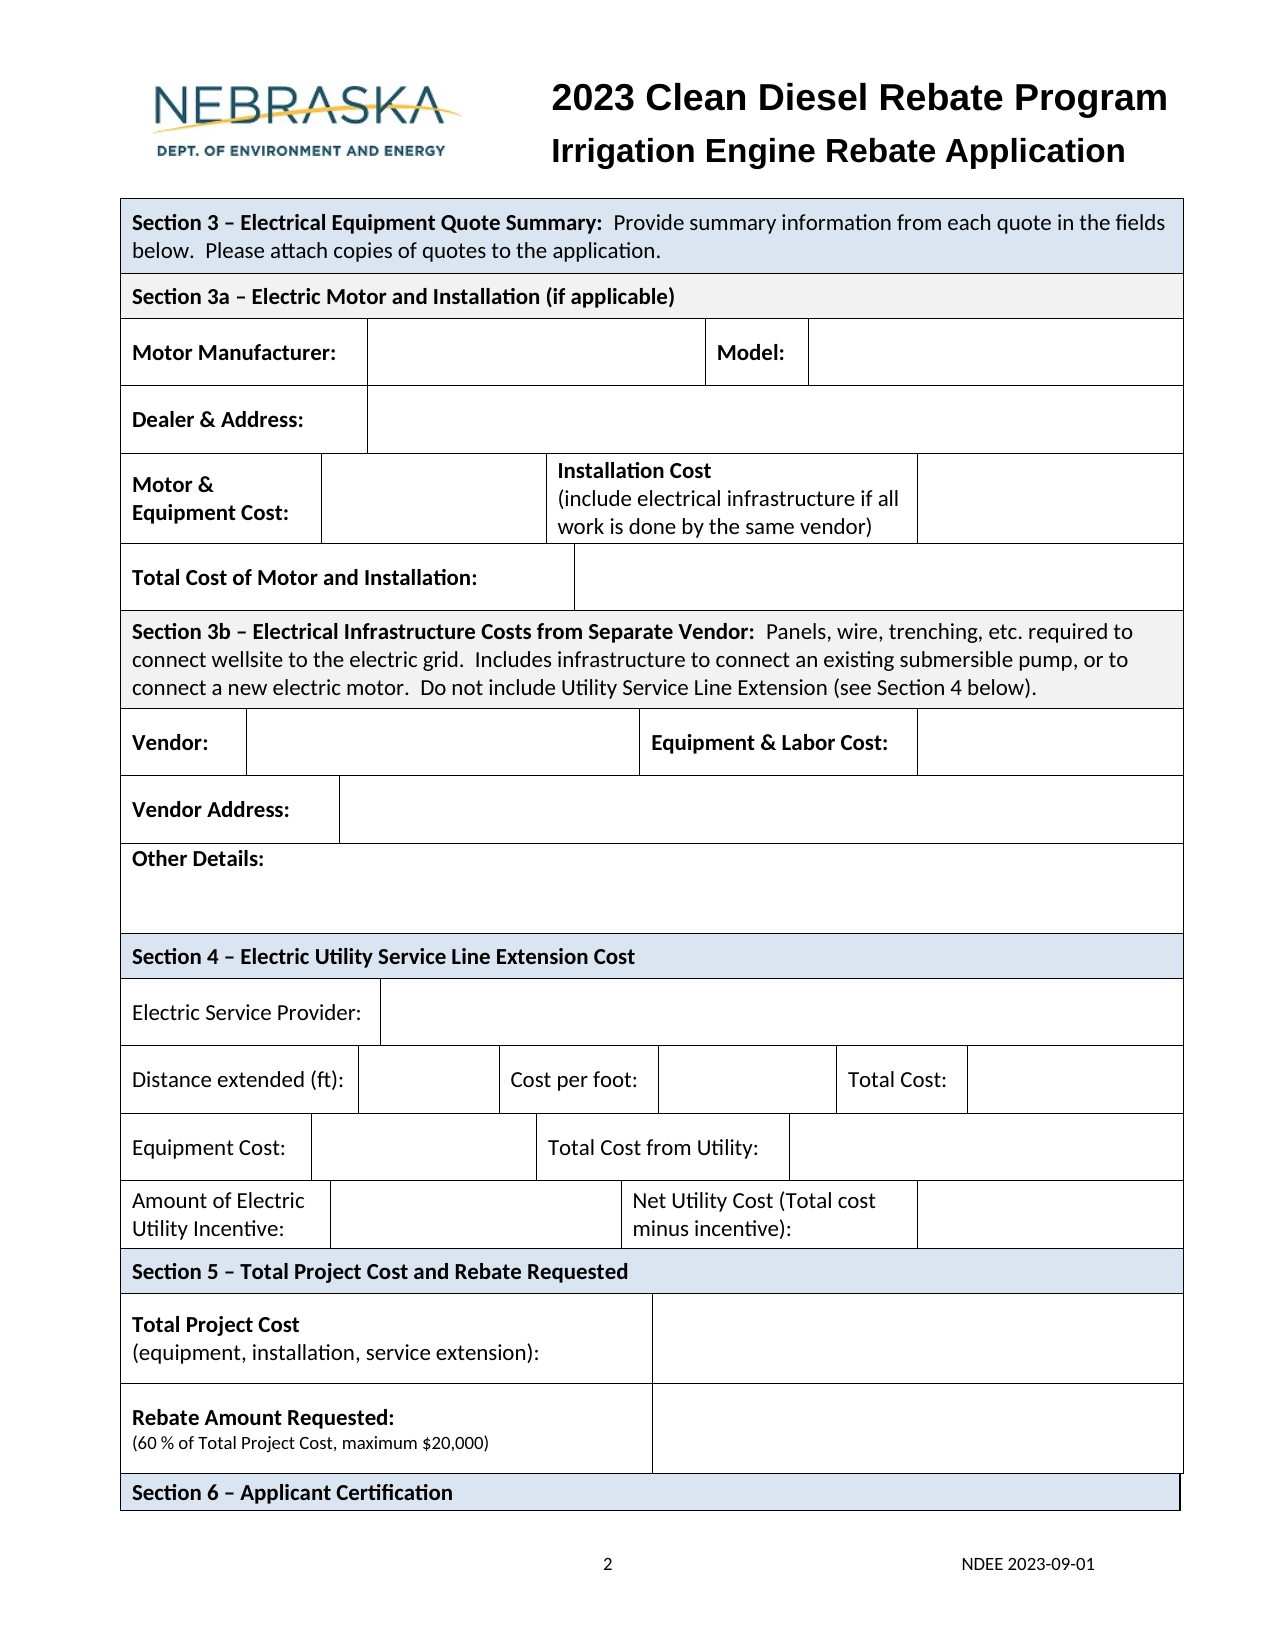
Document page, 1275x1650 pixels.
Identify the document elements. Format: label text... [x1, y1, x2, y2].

table_cell [368, 319, 705, 385]
table_cell [331, 1181, 621, 1248]
table_cell [918, 709, 1183, 775]
table_cell Equipment & Labor Cost: [640, 709, 917, 775]
table_cell [340, 776, 1183, 843]
table_cell [790, 1114, 1183, 1180]
table_cell [247, 709, 639, 775]
table_cell Motor Manufacturer: [121, 319, 367, 385]
table_cell [809, 319, 1183, 385]
table_cell Cost per foot: [500, 1046, 658, 1113]
table_cell [322, 454, 546, 543]
table_cell Model: [706, 319, 808, 385]
table_cell [312, 1114, 536, 1180]
table_cell Section 6 – Applicant Certification [121, 1474, 1179, 1510]
table_cell Section 3a – Electric Motor and Installation (if applicable) [121, 274, 1183, 318]
table_cell [368, 386, 1183, 453]
table_cell [381, 979, 1183, 1045]
table_cell Vendor: [121, 709, 246, 775]
table_cell Total Cost from Utility: [537, 1114, 789, 1180]
table_cell [653, 1384, 1183, 1473]
table_cell Net Utility Cost (Total cost minus incentive): [622, 1181, 917, 1248]
table_header Section 3 – Electrical Equipment Quote Summary: Provide summary information from each quote in the fields below. Please attach copies of quotes to the application. [121, 199, 1183, 273]
table_cell Vendor Address: [121, 776, 339, 843]
table_cell Total Cost of Motor and Installation: [121, 544, 574, 610]
table_cell Other Details: [121, 844, 1183, 933]
table_cell [659, 1046, 836, 1113]
table_cell Section 5 – Total Project Cost and Rebate Requested [121, 1249, 1183, 1293]
table_cell [575, 544, 1183, 610]
table_cell Section 3b – Electrical Infrastructure Costs from Separate Vendor: Panels, wire, trenching, etc. required to connect wellsite to the electric grid. Includes infrastructure to connect an existing submersible pump, or to connect a new electric motor. Do not include Utility Service Line Extension (see Section 4 below). [121, 611, 1183, 708]
table_cell Rebate Amount Requested: (60 % of Total Project Cost, maximum $20,000) [121, 1384, 652, 1473]
table_cell [918, 1181, 1183, 1248]
table_cell Equipment Cost: [121, 1114, 311, 1180]
table_cell Installation Cost (include electrical infrastructure if all work is done by the same vendor) [547, 454, 917, 543]
table_cell [653, 1294, 1183, 1383]
table_cell Amount of Electric Utility Incentive: [121, 1181, 330, 1248]
table_cell [359, 1046, 499, 1113]
table_cell [968, 1046, 1183, 1113]
table_cell Total Project Cost (equipment, installation, service extension): [121, 1294, 652, 1383]
table_cell [918, 454, 1183, 543]
table_cell Distance extended (ft): [121, 1046, 358, 1113]
picture [152, 86, 462, 156]
table_cell Dealer & Address: [121, 386, 367, 453]
table_cell Electric Service Provider: [121, 979, 380, 1045]
table_cell Total Cost: [837, 1046, 967, 1113]
table_cell Section 4 – Electric Utility Service Line Extension Cost [121, 934, 1183, 978]
table_cell Motor & Equipment Cost: [121, 454, 321, 543]
